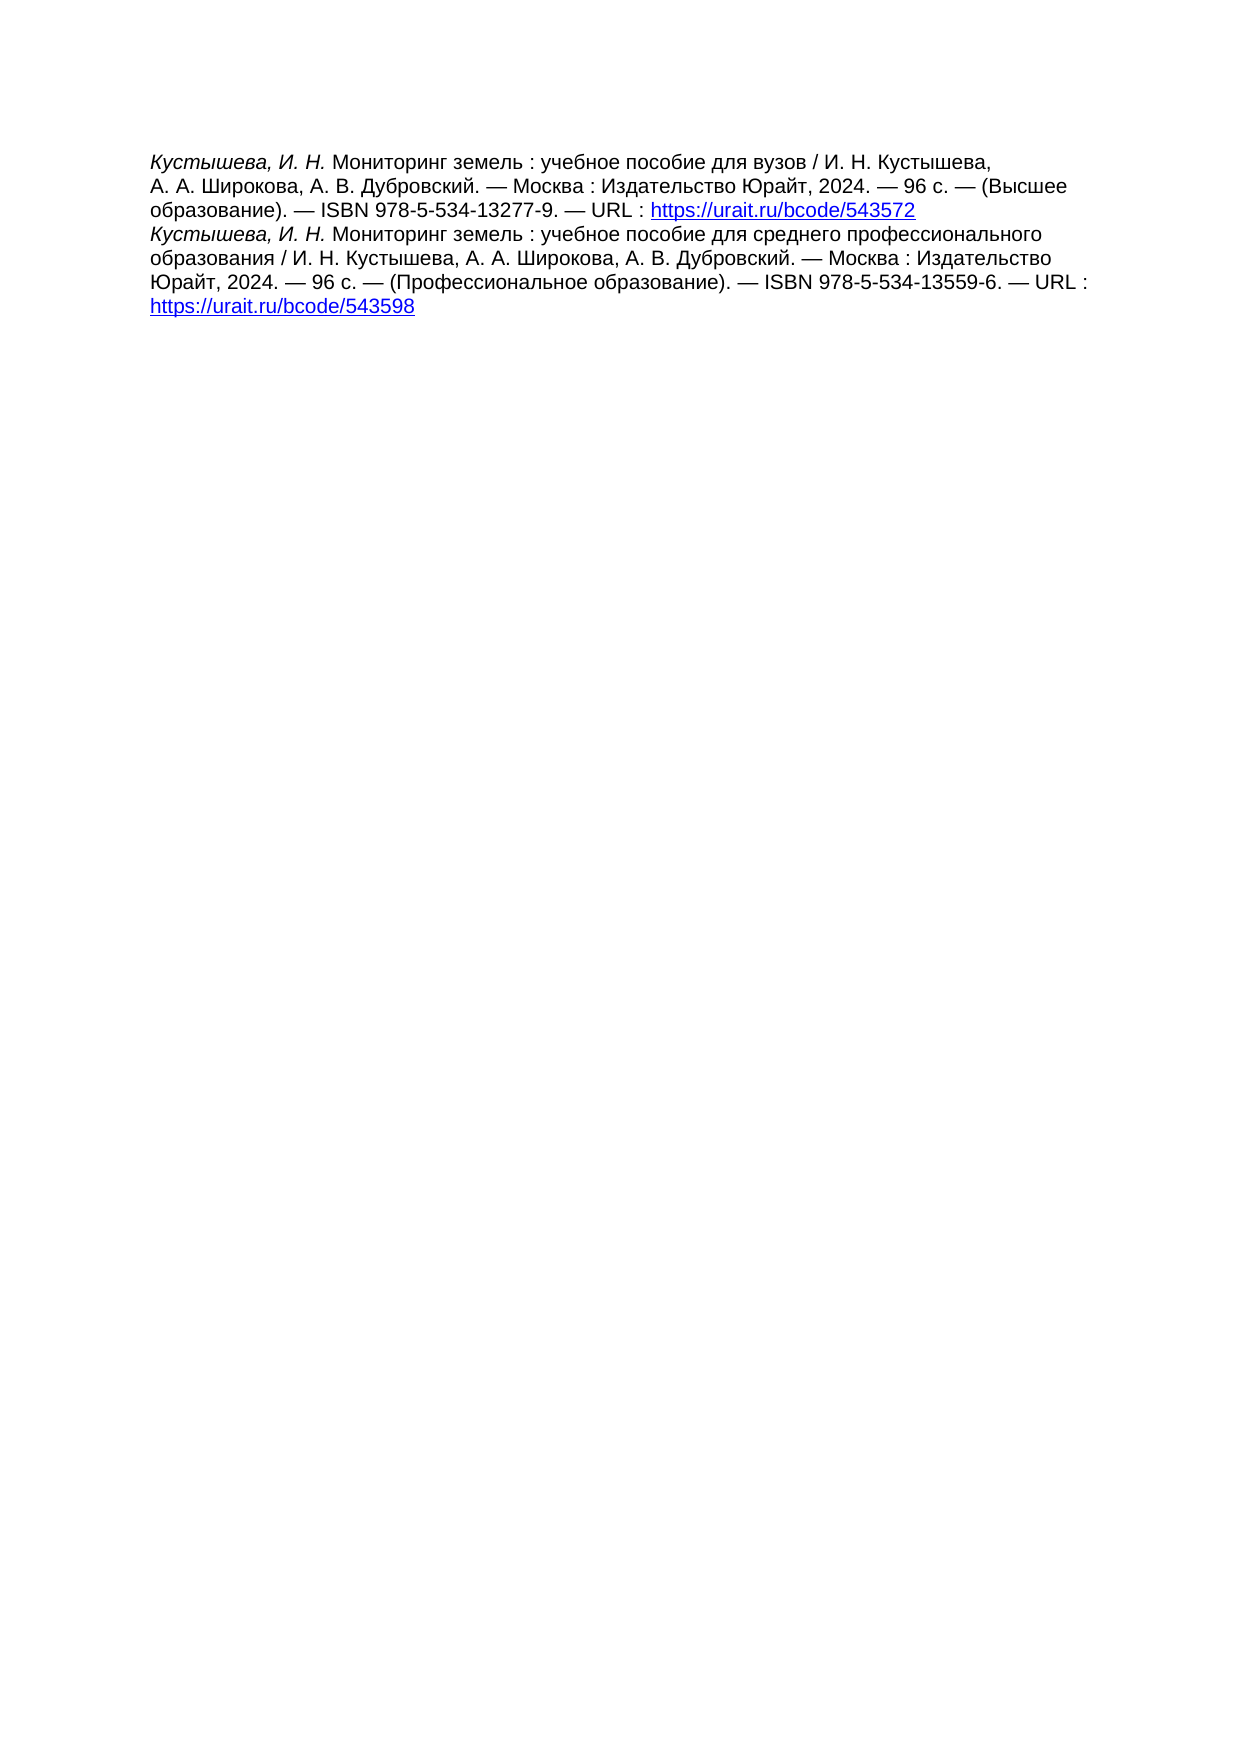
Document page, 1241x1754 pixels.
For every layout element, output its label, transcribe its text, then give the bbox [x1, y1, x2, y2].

text Кустышева, И. Н. Мониторинг земель : учебное пособие для вузов / И. Н. Кустышева, А. А. Широкова, А. В. Дубровский. — Москва : Издательство Юрайт, 2024. — 96 с. — (Высшее образование). — ISBN 978-5-534-13277-9. — URL : https://urait.ru/bcode/543572 [150, 150, 1090, 222]
text Кустышева, И. Н. Мониторинг земель : учебное пособие для среднего профессионального образования / И. Н. Кустышева, А. А. Широкова, А. В. Дубровский. — Москва : Издательство Юрайт, 2024. — 96 с. — (Профессиональное образование). — ISBN 978-5-534-13559-6. — URL : https://urait.ru/bcode/543598 [150, 222, 1090, 318]
